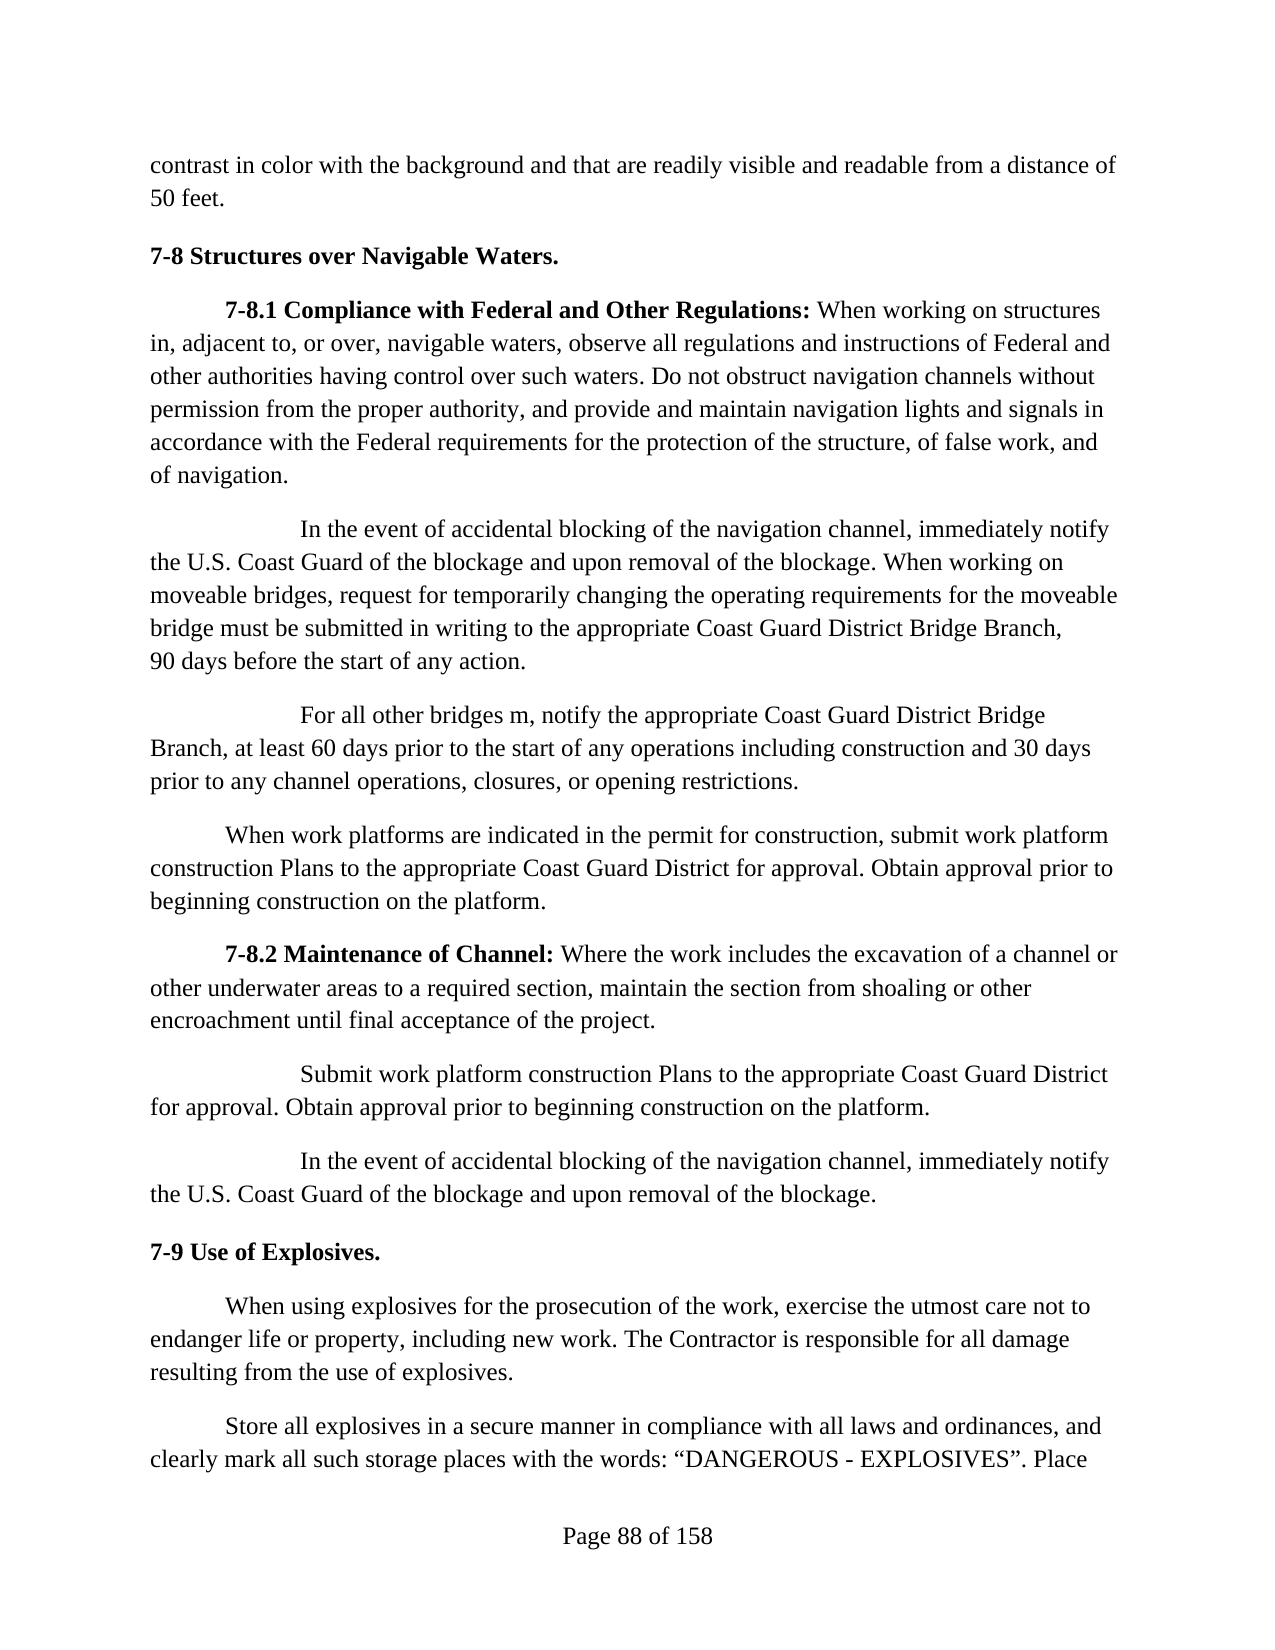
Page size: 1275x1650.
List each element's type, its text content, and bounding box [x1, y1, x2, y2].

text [150, 150, 1125, 212]
text Submit work platform construction Plans to the appropriate Coast Guard District for approval. Obtain approval prior to beginning construction on the platform. [150, 1059, 1125, 1121]
text 7-8.2 Maintenance of Channel: Where the work includes the excavation of a channel or other underwater areas to a required section, maintain the section from shoaling or other encroachment until final acceptance of the project. [150, 939, 1125, 1034]
text In the event of accidental blocking of the navigation channel, immediately notify the U.S. Coast Guard of the blockage and upon removal of the blockage. When working on moveable bridges, request for temporarily changing the operating requirements for the moveable bridge must be submitted in writing to the appropriate Coast Guard District Bridge Branch, 90 days before the start of any action. [150, 514, 1125, 675]
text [150, 1411, 1125, 1473]
text 7-8.1 Compliance with Federal and Other Regulations: When working on structures in, adjacent to, or over, navigable waters, observe all regulations and instructions of Federal and other authorities having control over such waters. Do not obstruct navigation channels without permission from the proper authority, and provide and maintain navigation lights and signals in accordance with the Federal requirements for the protection of the structure, of false work, and of navigation. [150, 295, 1125, 489]
text For all other bridges m, notify the appropriate Coast Guard District Bridge Branch, at least 60 days prior to the start of any operations including construction and 30 days prior to any channel operations, closures, or opening restrictions. [150, 700, 1125, 794]
text In the event of accidental blocking of the navigation channel, immediately notify the U.S. Coast Guard of the blockage and upon removal of the blockage. [150, 1146, 1125, 1208]
text 7-9 Use of Explosives. [150, 1237, 1125, 1266]
text When using explosives for the prosecution of the work, exercise the utmost care not to endanger life or property, including new work. The Contractor is responsible for all damage resulting from the use of explosives. [150, 1291, 1125, 1386]
text 7-8 Structures over Navigable Waters. [150, 241, 1125, 270]
text When work platforms are indicated in the permit for construction, submit work platform construction Plans to the appropriate Coast Guard District for approval. Obtain approval prior to beginning construction on the platform. [150, 820, 1125, 914]
